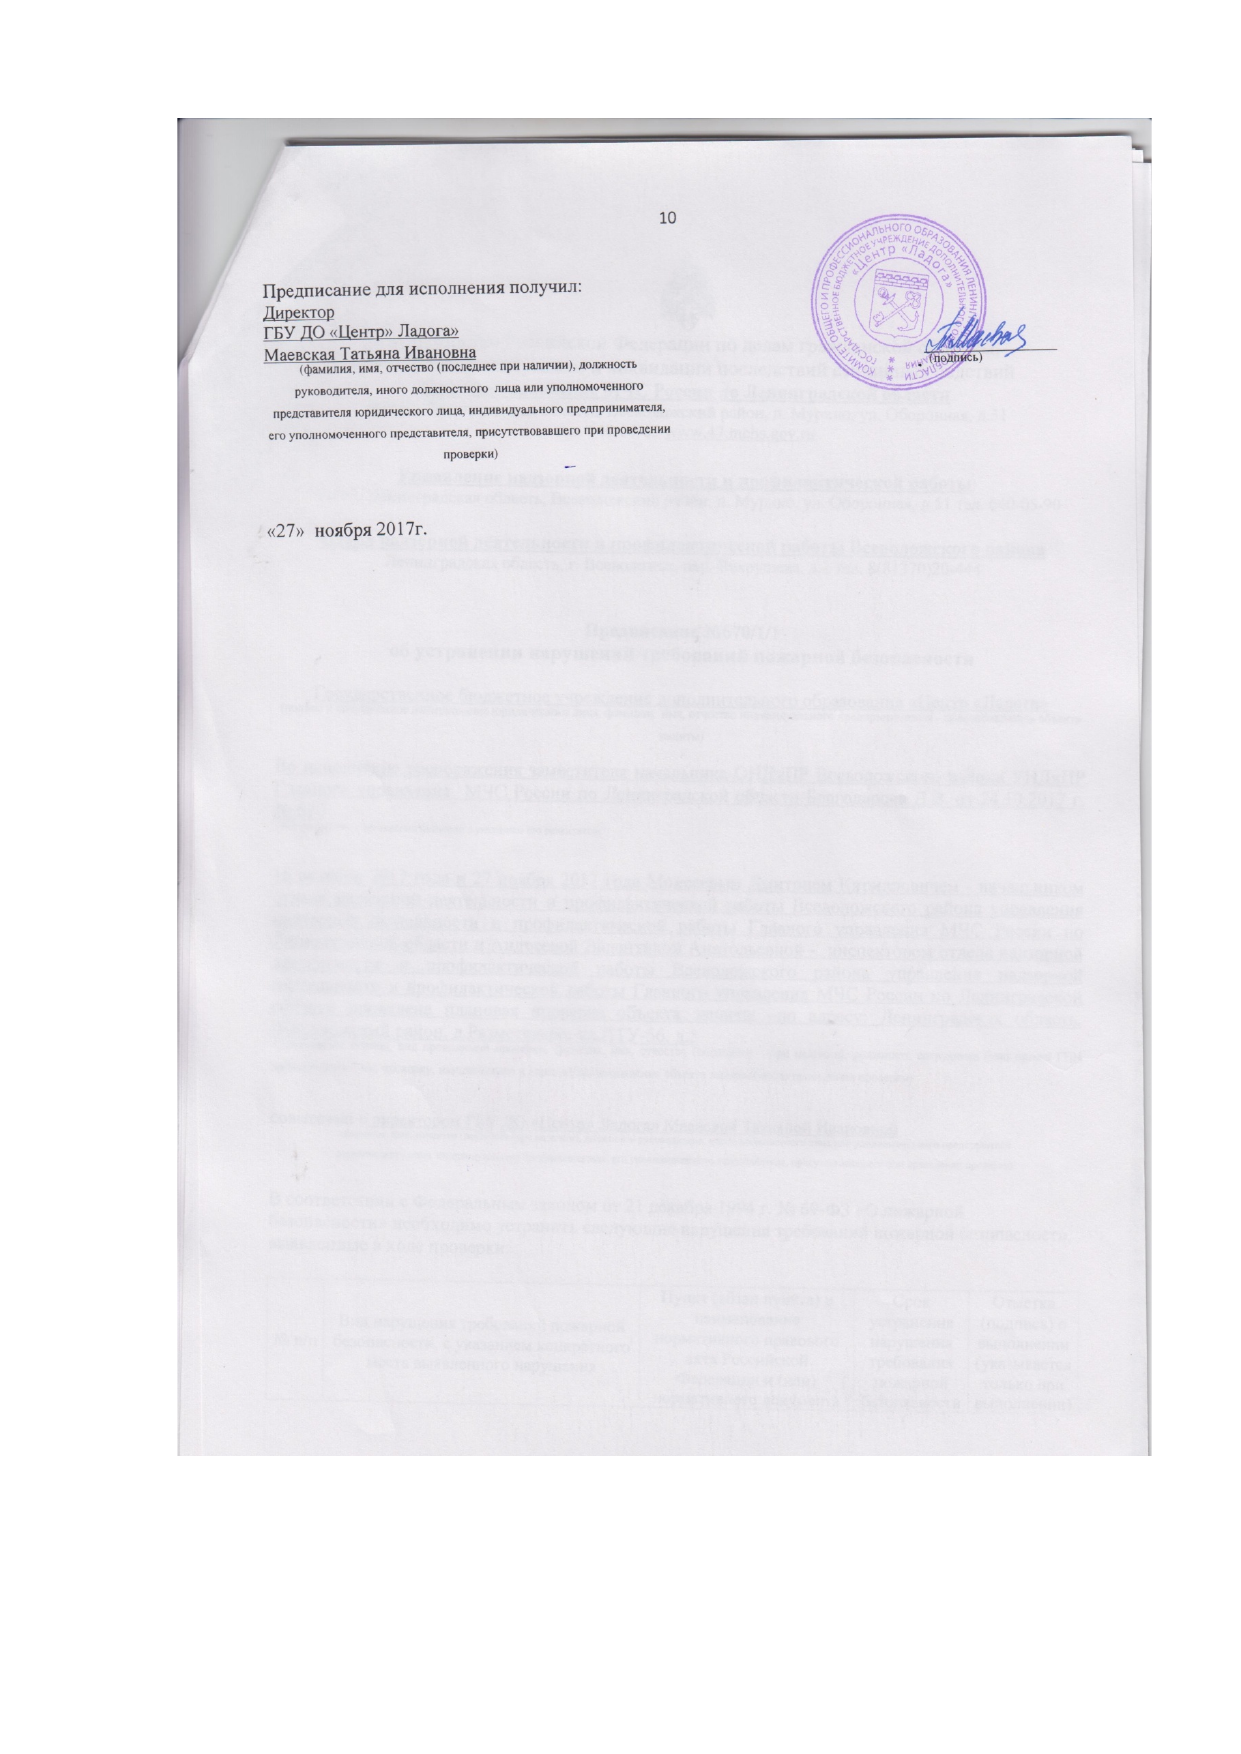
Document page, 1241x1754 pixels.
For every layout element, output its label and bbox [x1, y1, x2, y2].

picture [177, 118, 1152, 1456]
